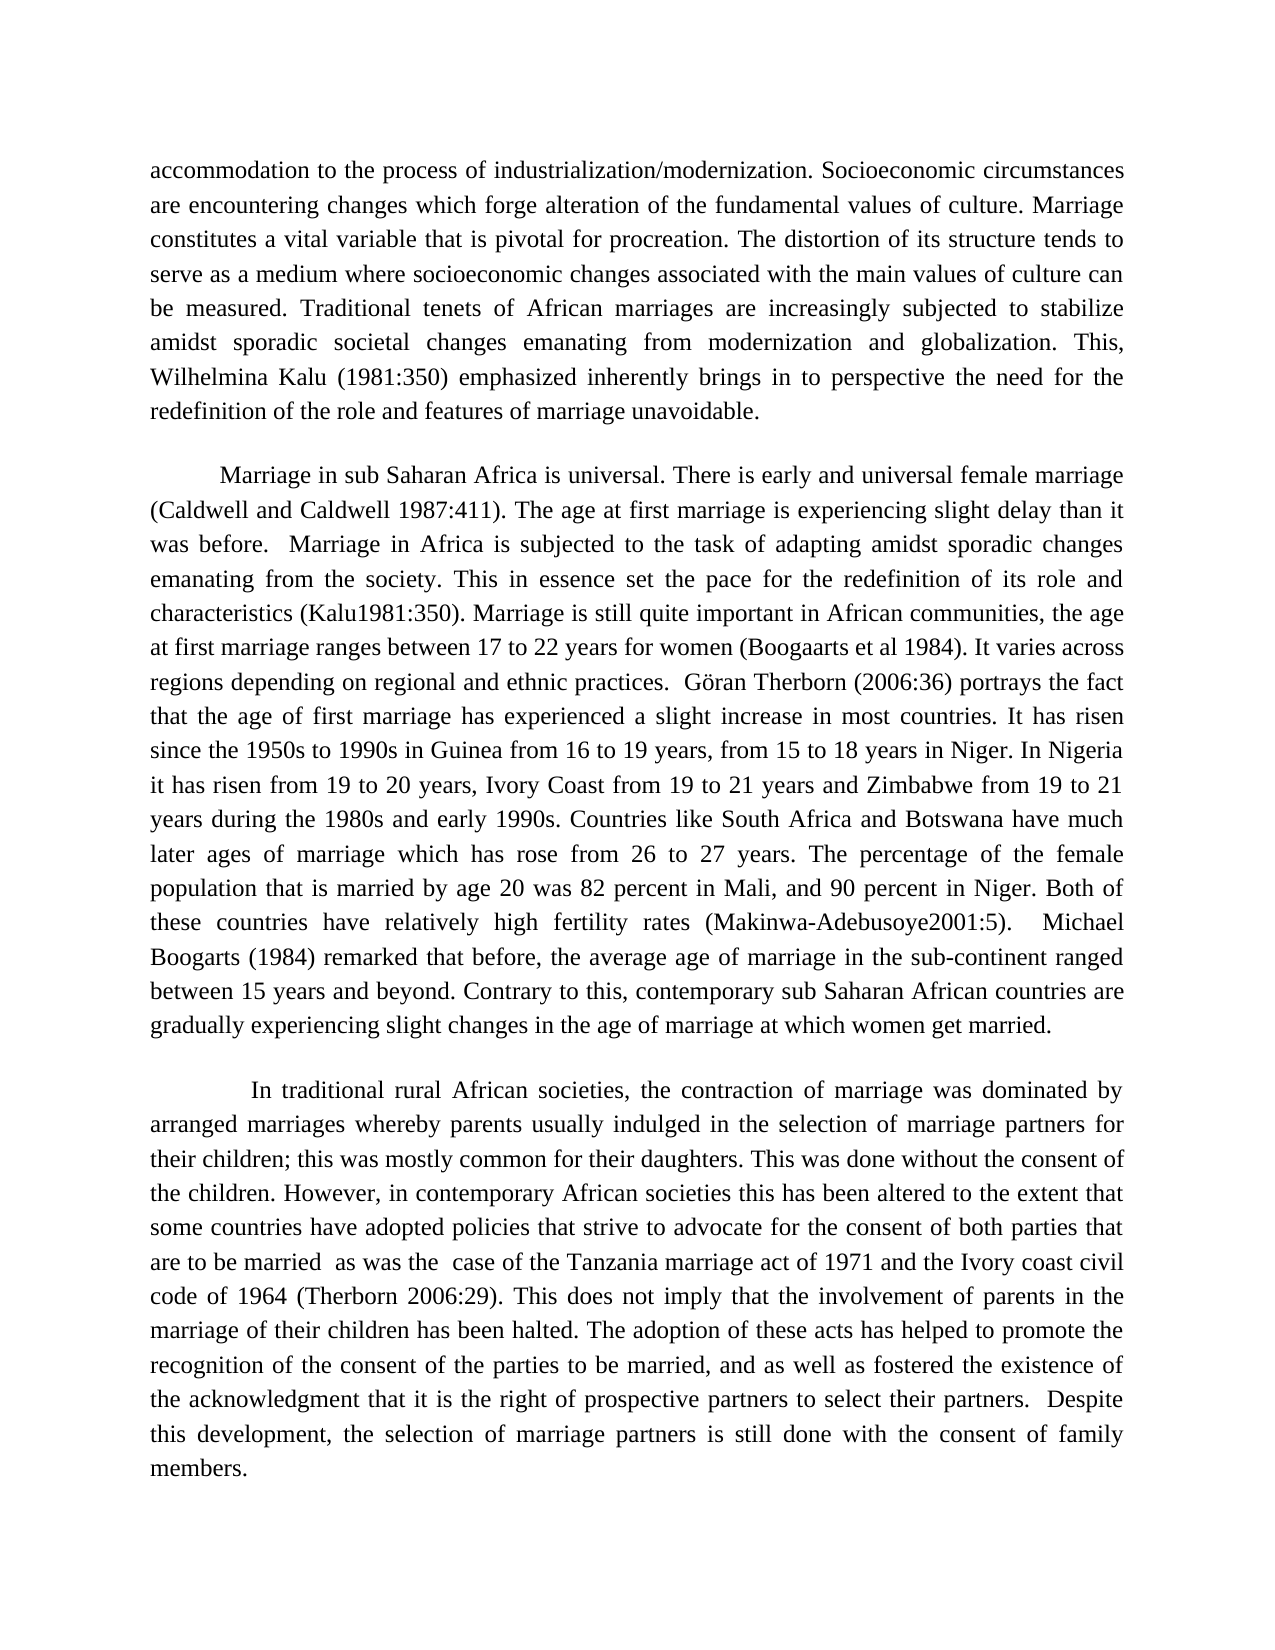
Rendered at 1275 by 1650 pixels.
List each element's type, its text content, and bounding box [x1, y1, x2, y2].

text In traditional rural African societies, the contraction of marriage was dominated by arranged marriages whereby parents usually indulged in the selection of marriage partners for their children; this was mostly common for their daughters. This was done without the consent of the children. However, in contemporary African societies this has been altered to the extent that some countries have adopted policies that strive to advocate for the consent of both parties that are to be married as was the case of the Tanzania marriage act of 1971 and the Ivory coast civil code of 1964 (Therborn 2006:29). This does not imply that the involvement of parents in the marriage of their children has been halted. The adoption of these acts has helped to promote the recognition of the consent of the parties to be married, and as well as fostered the existence of the acknowledgment that it is the right of prospective partners to select their partners. Despite this development, the selection of marriage partners is still done with the consent of family members. [150, 1069, 1125, 1482]
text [150, 150, 1125, 425]
text Marriage in sub Saharan Africa is universal. There is early and universal female marriage (Caldwell and Caldwell 1987:411). The age at first marriage is experiencing slight delay than it was before. Marriage in Africa is subjected to the task of adapting amidst sporadic changes emanating from the society. This in essence set the pace for the redefinition of its role and characteristics (Kalu1981:350). Marriage is still quite important in African communities, the age at first marriage ranges between 17 to 22 years for women (Boogaarts et al 1984). It varies across regions depending on regional and ethnic practices. Göran Therborn (2006:36) portrays the fact that the age of first marriage has experienced a slight increase in most countries. It has risen since the 1950s to 1990s in Guinea from 16 to 19 years, from 15 to 18 years in Niger. In Nigeria it has risen from 19 to 20 years, Ivory Coast from 19 to 21 years and Zimbabwe from 19 to 21 years during the 1980s and early 1990s. Countries like South Africa and Botswana have much later ages of marriage which has rose from 26 to 27 years. The percentage of the female population that is married by age 20 was 82 percent in Mali, and 90 percent in Niger. Both of these countries have relatively high fertility rates (Makinwa-Adebusoye2001:5). Michael Boogarts (1984) remarked that before, the average age of marriage in the sub-continent ranged between 15 years and beyond. Contrary to this, contemporary sub Saharan African countries are gradually experiencing slight changes in the age of marriage at which women get married. [150, 455, 1125, 1039]
